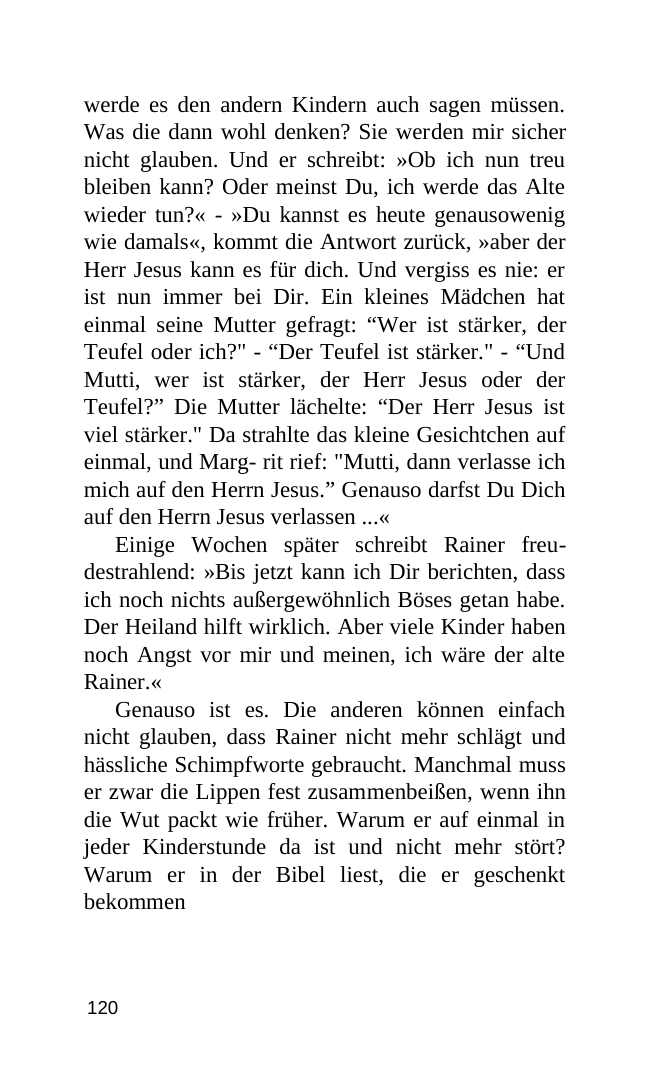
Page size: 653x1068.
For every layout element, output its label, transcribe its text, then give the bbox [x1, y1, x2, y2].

text Genauso ist es. Die anderen können einfach nicht glauben, dass Rainer nicht mehr schlägt und hässliche Schimpfworte gebraucht. Manchmal muss er zwar die Lippen fest zusammenbeißen, wenn ihn die Wut packt wie früher. Warum er auf einmal in jeder Kinderstunde da ist und nicht mehr stört? Warum er in der Bibel liest, die er geschenkt bekommen [84, 695, 566, 915]
text Einige Wochen später schreibt Rainer freudestrahlend: »Bis jetzt kann ich Dir berichten, dass ich noch nichts außergewöhnlich Böses getan habe. Der Heiland hilft wirklich. Aber viele Kinder haben noch Angst vor mir und meinen, ich wäre der alte Rainer.« [84, 530, 566, 695]
text werde es den andern Kindern auch sagen müssen. Was die dann wohl denken? Sie werden mir sicher nicht glauben. Und er schreibt: »Ob ich nun treu bleiben kann? Oder meinst Du, ich werde das Alte wieder tun?« - »Du kannst es heute genausowenig wie damals«, kommt die Antwort zurück, »aber der Herr Jesus kann es für dich. Und vergiss es nie: er ist nun immer bei Dir. Ein kleines Mädchen hat einmal seine Mutter gefragt: “Wer ist stärker, der Teufel oder ich?" - “Der Teufel ist stärker." - “Und Mutti, wer ist stärker, der Herr Jesus oder der Teufel?” Die Mutter lächelte: “Der Herr Jesus ist viel stärker." Da strahlte das kleine Gesichtchen auf einmal, und Marg- rit rief: "Mutti, dann verlasse ich mich auf den Herrn Jesus.” Genauso darfst Du Dich auf den Herrn Jesus verlassen ...« [84, 90, 566, 530]
text 120 [87, 999, 118, 1018]
